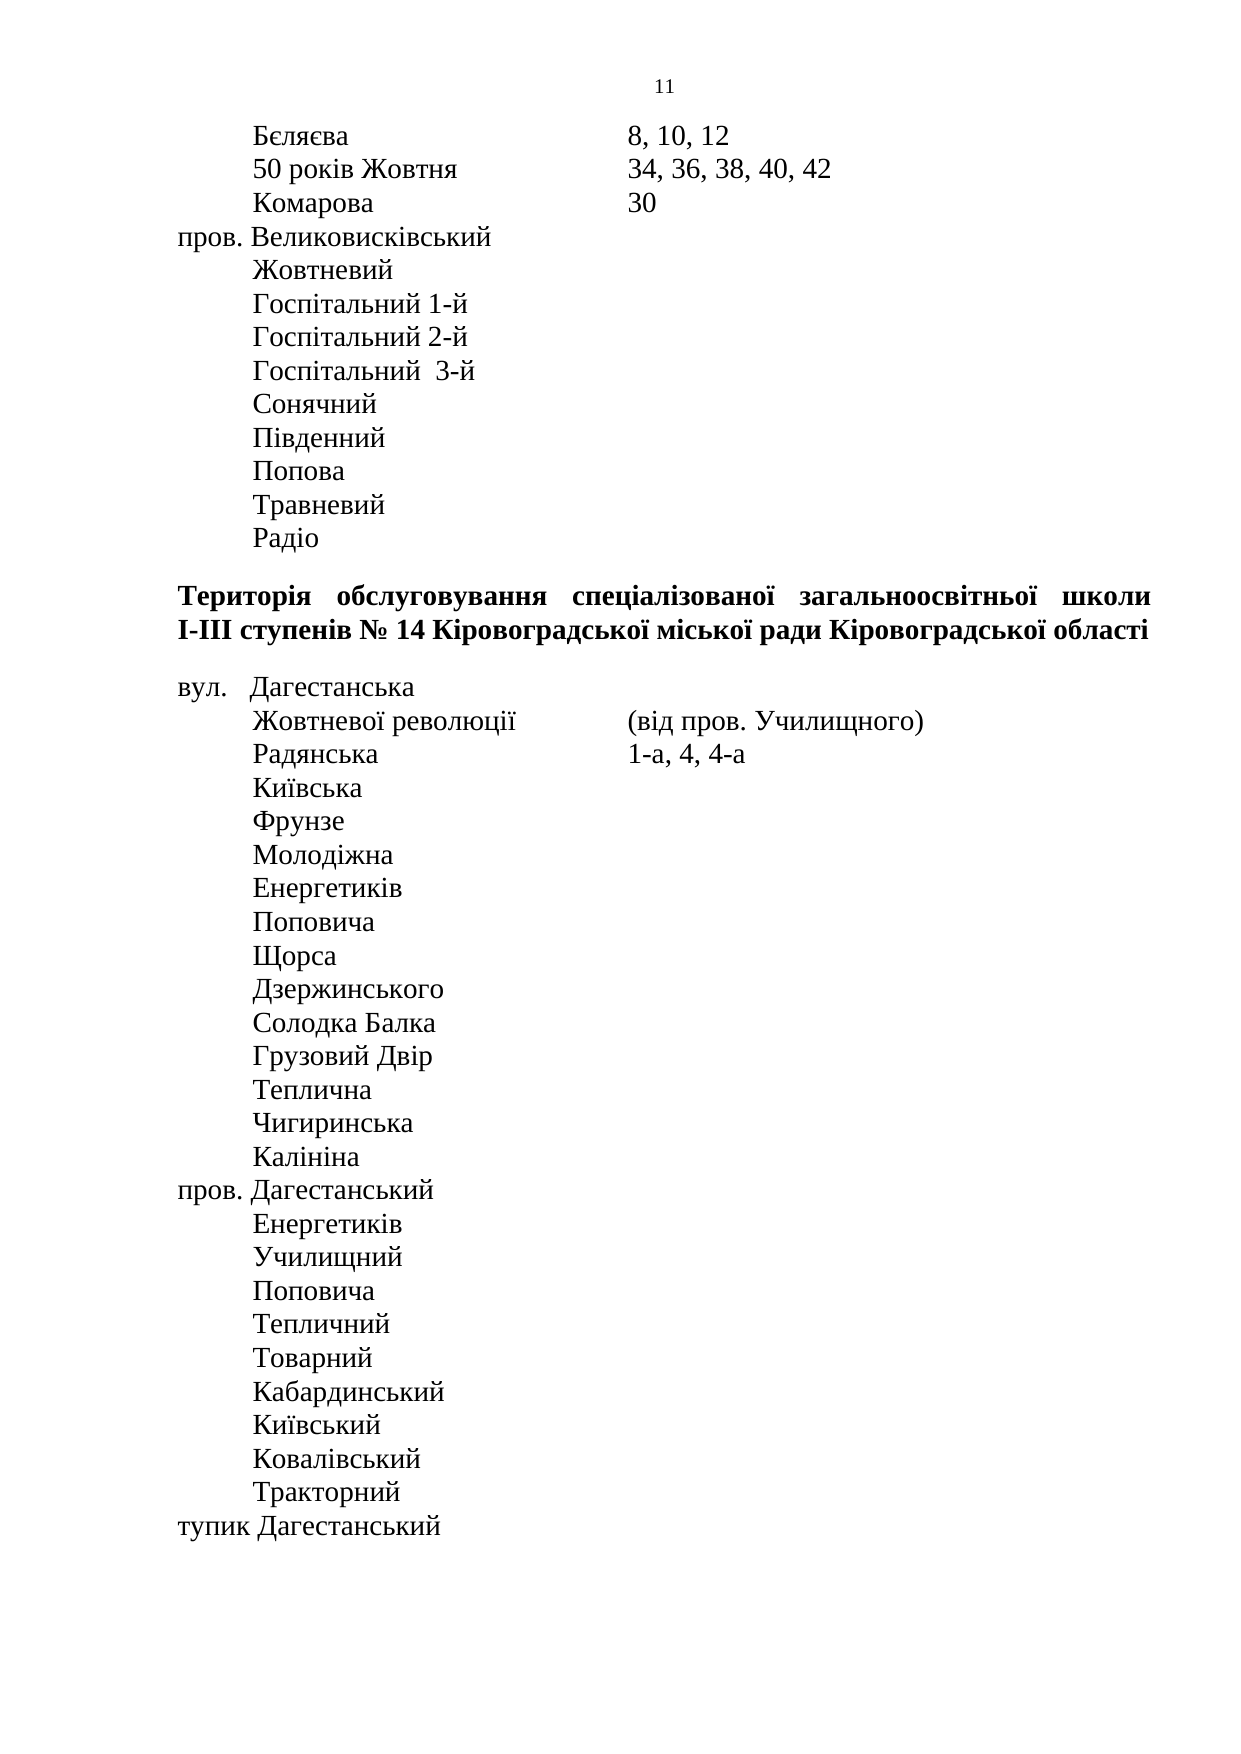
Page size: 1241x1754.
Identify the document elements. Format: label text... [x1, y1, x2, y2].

text Госпітальний 3-й [177, 353, 1152, 386]
text Чигиринська [177, 1105, 1152, 1139]
text Поповича [177, 1273, 1152, 1307]
text Бєляєва 8, 10, 12 [177, 118, 1152, 152]
text пров. Великовисківський [177, 219, 1152, 252]
text Енергетиків [177, 1206, 1152, 1239]
text Ковалівський [177, 1441, 1152, 1474]
text Дзержинського [177, 971, 1152, 1005]
text Попова [177, 453, 1152, 487]
text тупик Дагестанський [177, 1508, 1152, 1541]
text 50 років Жовтня 34, 36, 38, 40, 42 [177, 152, 1152, 185]
text Тепличний [177, 1307, 1152, 1340]
text Фрунзе [177, 803, 1152, 837]
text Жовтневий [177, 252, 1152, 286]
text Енергетиків [177, 871, 1152, 904]
text Радіо [177, 521, 1152, 554]
text Училищний [177, 1239, 1152, 1273]
text Госпітальний 1-й [177, 286, 1152, 319]
text Поповича [177, 904, 1152, 938]
text Молодіжна [177, 837, 1152, 871]
text Солодка Балка [177, 1005, 1152, 1038]
text Травневий [177, 487, 1152, 521]
text Радянська 1-а, 4, 4-а [177, 736, 1152, 770]
text Госпітальний 2-й [177, 319, 1152, 353]
text Сонячний [177, 386, 1152, 420]
text Жовтневої революції (від пров. Училищного) [177, 703, 1152, 736]
text Південний [177, 420, 1152, 453]
text Грузовий Двір [177, 1038, 1152, 1072]
text Теплична [177, 1072, 1152, 1105]
text Тракторний [177, 1474, 1152, 1508]
text Щорса [177, 938, 1152, 971]
text Калініна [177, 1139, 1152, 1172]
text вул. Дагестанська [177, 669, 1152, 703]
text Київська [177, 770, 1152, 803]
text Кабардинський [177, 1374, 1152, 1407]
text Товарний [177, 1340, 1152, 1374]
text пров. Дагестанський [177, 1172, 1152, 1206]
text Територія обслуговування спеціалізованої загальноосвітньої школи І-ІІІ ступенів № 14 Кіровоградської міської ради Кіровоградської області [177, 578, 1152, 645]
text Київський [177, 1407, 1152, 1441]
subtitle Комарова 30 [177, 185, 1152, 219]
